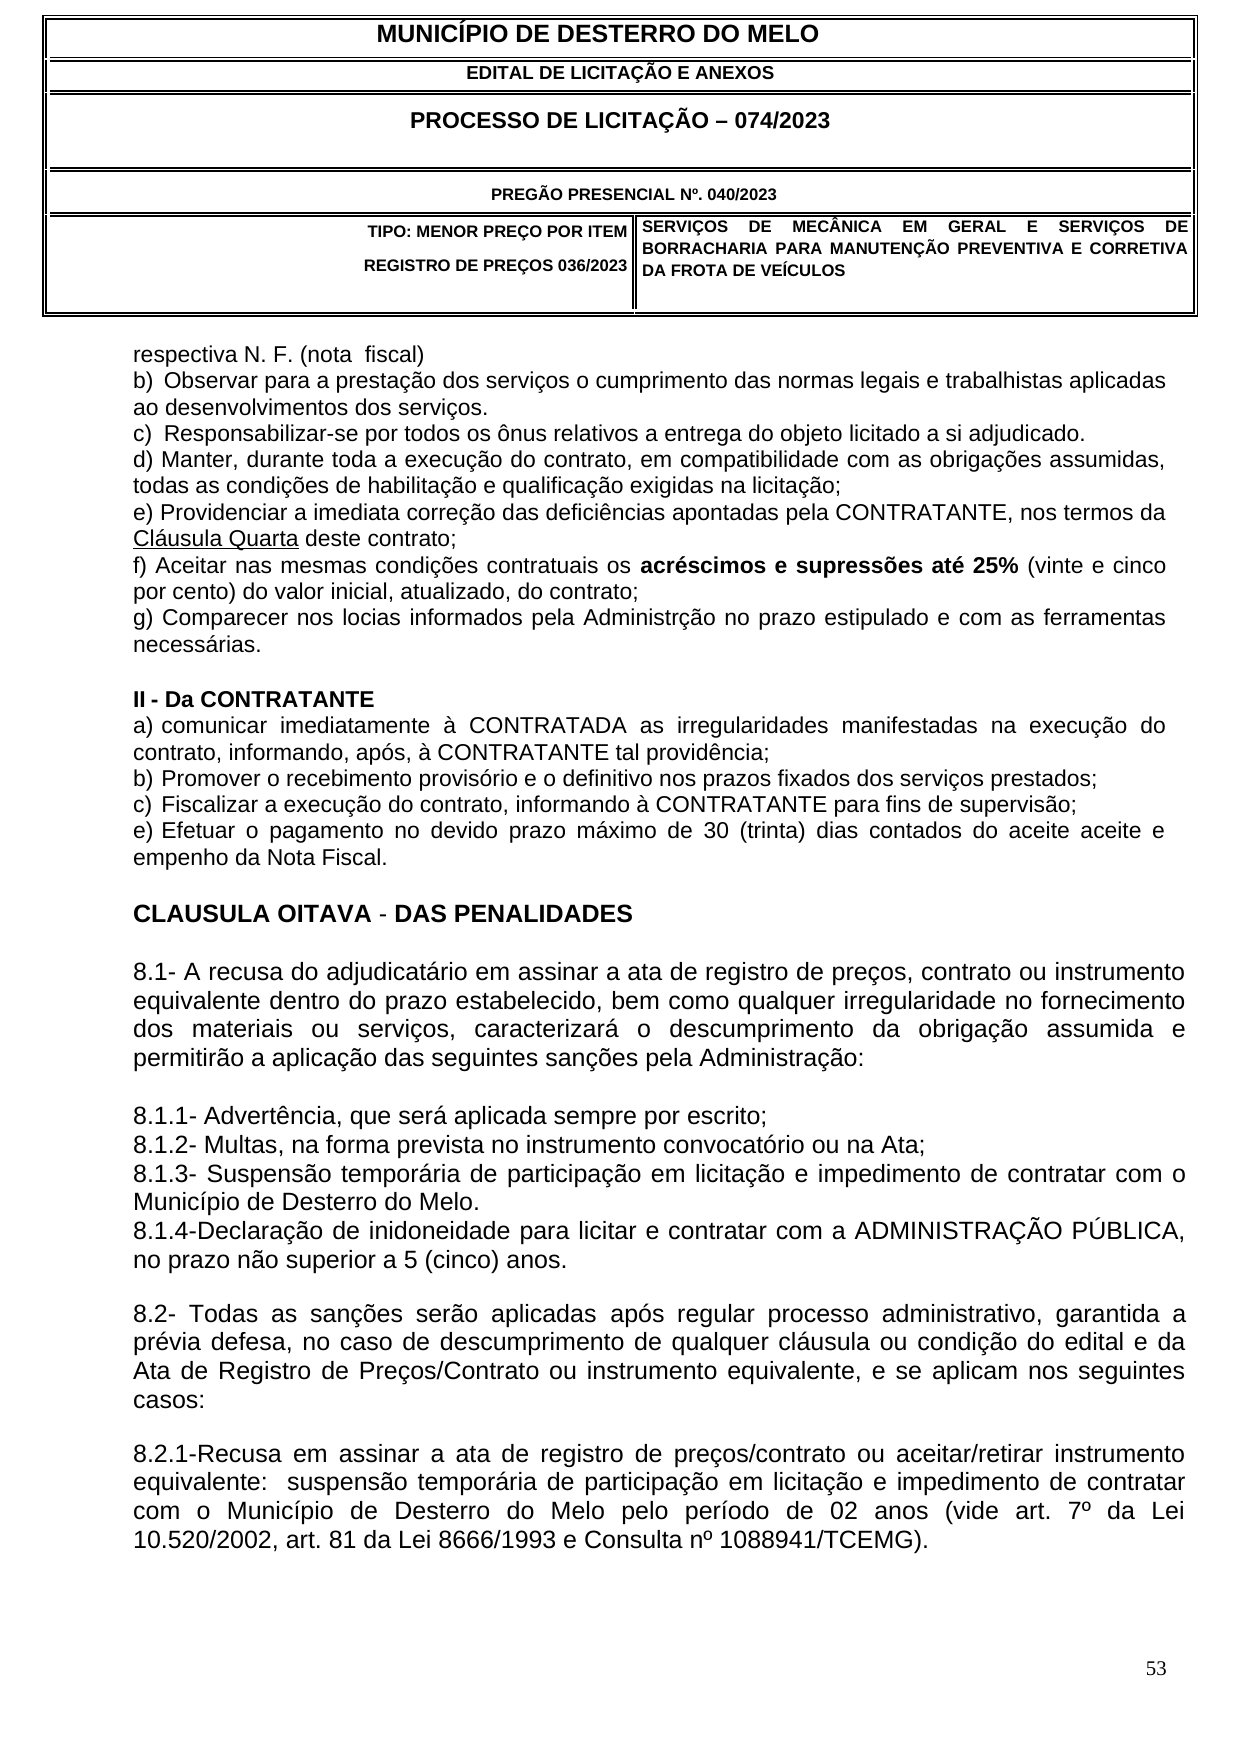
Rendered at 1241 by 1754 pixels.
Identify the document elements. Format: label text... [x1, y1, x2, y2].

text f) Aceitar nas mesmas condições contratuais os acréscimos e supressões até 25% (vinte e cinco por cento) do valor inicial, atualizado, do contrato; [133, 552, 1167, 604]
text 8.1.2- Multas, na forma prevista no instrumento convocatório ou na Ata; [133, 1130, 1187, 1158]
text g) Comparecer nos locias informados pela Administrção no prazo estipulado e com as ferramentas necessárias. [133, 604, 1167, 657]
text 8.2- Todas as sanções serão aplicadas após regular processo administrativo, garantida a prévia defesa, no caso de descumprimento de qualquer cláusula ou condição do edital e da Ata de Registro de Preços/Contrato ou instrumento equivalente, e se aplicam nos seguintes casos: [133, 1298, 1187, 1413]
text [133, 341, 1167, 367]
text 8.1.4-Declaração de inidoneidade para licitar e contratar com a ADMINISTRAÇÃO PÚBLICA, no prazo não superior a 5 (cinco) anos. [133, 1216, 1187, 1273]
text e) Efetuar o pagamento no devido prazo máximo de 30 (trinta) dias contados do aceite aceite e empenho da Nota Fiscal. [133, 817, 1167, 870]
text 8.1- A recusa do adjudicatário em assinar a ata de registro de preços, contrato ou instrumento equivalente dentro do prazo estabelecido, bem como qualquer irregularidade no fornecimento dos materiais ou serviços, caracterizará o descumprimento da obrigação assumida e permitirão a aplicação das seguintes sanções pela Administração: [133, 957, 1187, 1072]
text c) Fiscalizar a execução do contrato, informando à CONTRATANTE para fins de supervisão; [133, 791, 1167, 817]
text II - Da CONTRATANTE [133, 686, 1167, 712]
text 8.1.3- Suspensão temporária de participação em licitação e impedimento de contratar com o Município de Desterro do Melo. [133, 1158, 1187, 1216]
text b) Promover o recebimento provisório e o definitivo nos prazos fixados dos serviços prestados; [133, 765, 1167, 791]
text 8.2.1-Recusa em assinar a ata de registro de preços/contrato ou aceitar/retirar instrumento equivalente: suspensão temporária de participação em licitação e impedimento de contratar com o Município de Desterro do Melo pelo período de 02 anos (vide art. 7º da Lei 10.520/2002, art. 81 da Lei 8666/1993 e Consulta nº 1088941/TCEMG). [133, 1438, 1187, 1553]
text 8.1.1- Advertência, que será aplicada sempre por escrito; [133, 1101, 1187, 1130]
text d) Manter, durante toda a execução do contrato, em compatibilidade com as obrigações assumidas, todas as condições de habilitação e qualificação exigidas na licitação; [133, 446, 1167, 499]
text b) Observar para a prestação dos serviços o cumprimento das normas legais e trabalhistas aplicadas ao desenvolvimentos dos serviços. [133, 367, 1167, 420]
text a) comunicar imediatamente à CONTRATADA as irregularidades manifestadas na execução do contrato, informando, após, à CONTRATANTE tal providência; [133, 712, 1167, 765]
text e) Providenciar a imediata correção das deficiências apontadas pela CONTRATANTE, nos termos da Cláusula Quarta deste contrato; [133, 499, 1167, 552]
text c) Responsabilizar-se por todos os ônus relativos a entrega do objeto licitado a si adjudicado. [133, 420, 1167, 446]
text CLAUSULA OITAVA - DAS PENALIDADES [133, 899, 1167, 928]
